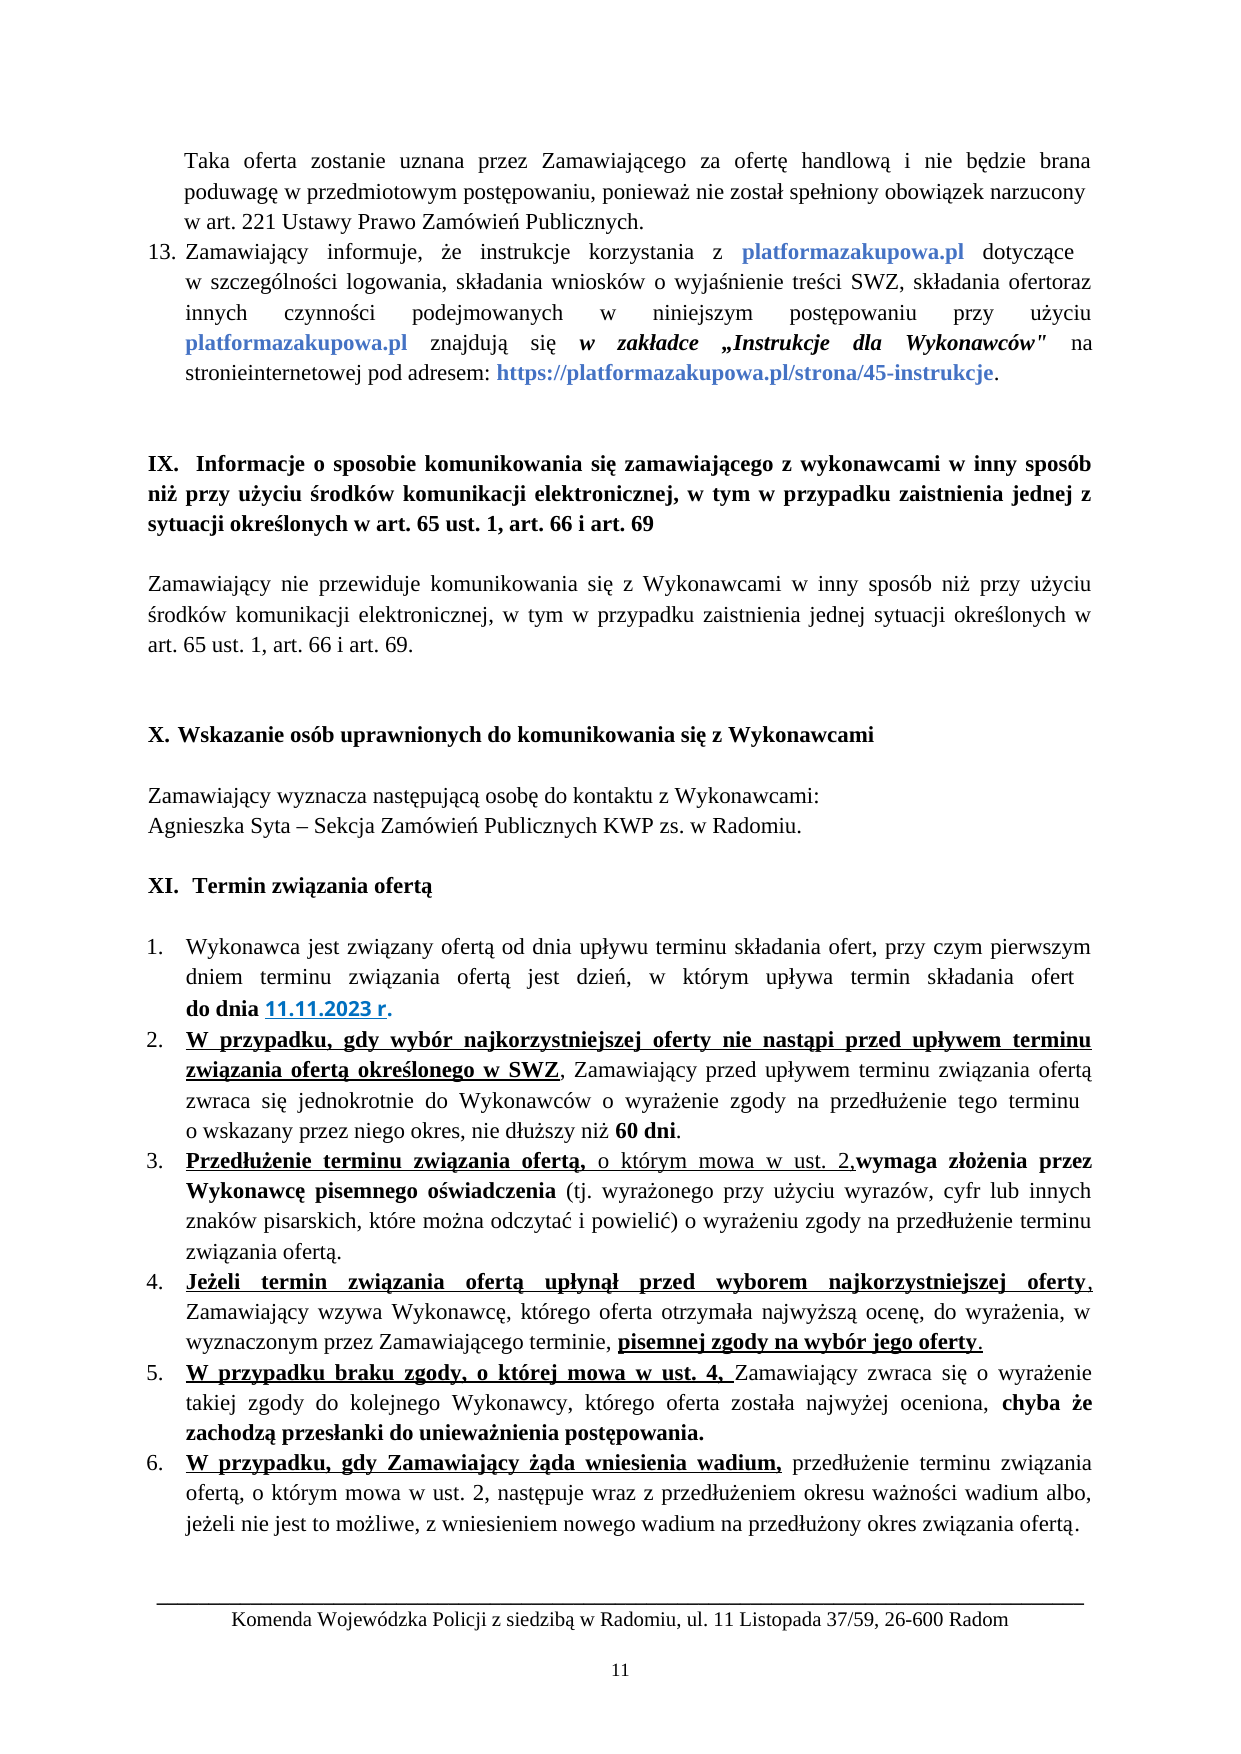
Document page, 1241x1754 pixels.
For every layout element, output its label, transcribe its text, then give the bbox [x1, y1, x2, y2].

list Wykonawca jest związany ofertą od dnia upływu terminu składania ofert, przy czym pierwszym dniem terminu związania ofertą jest dzień, w którym upływa termin składania ofert do dnia 11.11.2023 r. [146, 933, 1093, 1022]
list Zamawiający informuje, że instrukcje korzystania z platformazakupowa.pl dotyczące w szczególności logowania, składania wniosków o wyjaśnienie treści SWZ, składania ofertoraz innych czynności podejmowanych w niniejszym postępowaniu przy użyciu platformazakupowa.pl znajdują się w zakładce „Instrukcje dla Wykonawców" na stronieinternetowej pod adresem: https://platformazakupowa.pl/strona/45-instrukcje. [148, 238, 1093, 385]
list Przedłużenie terminu związania ofertą, o którym mowa w ust. 2,wymaga złożenia przez Wykonawcę pisemnego oświadczenia (tj. wyrażonego przy użyciu wyrazów, cyfr lub innych znaków pisarskich, które można odczytać i powielić) o wyrażeniu zgody na przedłużenie terminu związania ofertą. [146, 1147, 1093, 1264]
text Zamawiający nie przewiduje komunikowania się z Wykonawcami w inny sposób niż przy użyciu środków komunikacji elektronicznej, w tym w przypadku zaistnienia jednej sytuacji określonych w art. 65 ust. 1, art. 66 i art. 69. [148, 571, 1093, 657]
text Agnieszka Syta – Sekcja Zamówień Publicznych KWP zs. w Radomiu. [148, 812, 1093, 838]
list W przypadku, gdy Zamawiający żąda wniesienia wadium, przedłużenie terminu związania ofertą, o którym mowa w ust. 2, następuje wraz z przedłużeniem okresu ważności wadium albo, jeżeli nie jest to możliwe, z wniesieniem nowego wadium na przedłużony okres związania ofertą. [146, 1449, 1093, 1536]
list Wskazanie osób uprawnionych do komunikowania się z Wykonawcami [148, 722, 1093, 748]
list W przypadku, gdy wybór najkorzystniejszej oferty nie nastąpi przed upływem terminu związania ofertą określonego w SWZ, Zamawiający przed upływem terminu związania ofertą zwraca się jednokrotnie do Wykonawców o wyrażenie zgody na przedłużenie tego terminu o wskazany przez niego okres, nie dłuższy niż 60 dni. [146, 1026, 1093, 1143]
list W przypadku braku zgody, o której mowa w ust. 4, Zamawiający zwraca się o wyrażenie takiej zgody do kolejnego Wykonawcy, którego oferta została najwyżej oceniona, chyba że zachodzą przesłanki do unieważnienia postępowania. [146, 1359, 1093, 1445]
text Zamawiający wyznacza następującą osobę do kontaktu z Wykonawcami: [148, 782, 1093, 808]
text IX. Informacje o sposobie komunikowania się zamawiającego z wykonawcami w inny sposób niż przy użyciu środków komunikacji elektronicznej, w tym w przypadku zaistnienia jednej z sytuacji określonych w art. 65 ust. 1, art. 66 i art. 69 [148, 450, 1093, 536]
list Termin związania ofertą [148, 873, 1093, 899]
list Jeżeli termin związania ofertą upłynął przed wyborem najkorzystniejszej oferty, Zamawiający wzywa Wykonawcę, którego oferta otrzymała najwyższą ocenę, do wyrażenia, w wyznaczonym przez Zamawiającego terminie, pisemnej zgody na wybór jego oferty. [146, 1268, 1093, 1355]
text Taka oferta zostanie uznana przez Zamawiającego za ofertę handlową i nie będzie brana poduwagę w przedmiotowym postępowaniu, ponieważ nie został spełniony obowiązek narzucony w art. 221 Ustawy Prawo Zamówień Publicznych. [184, 148, 1093, 234]
